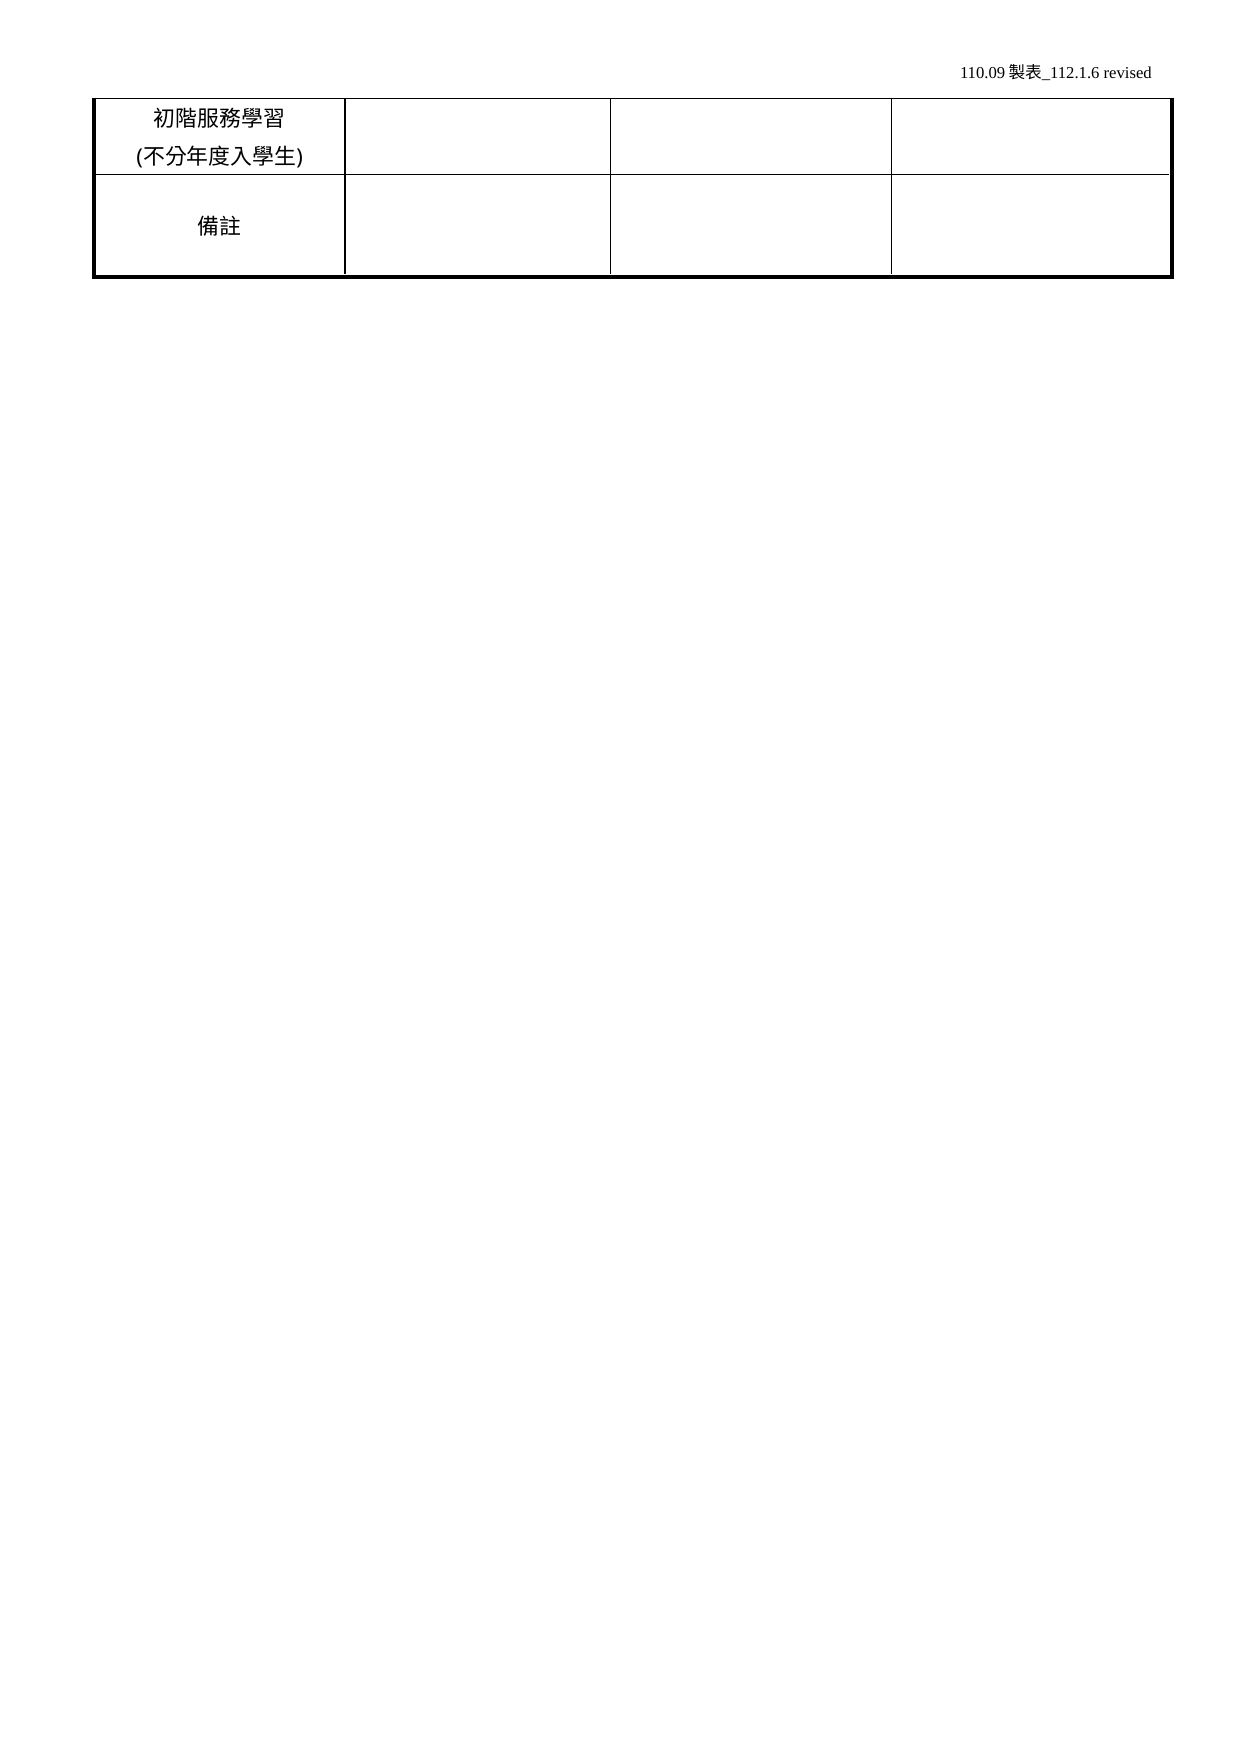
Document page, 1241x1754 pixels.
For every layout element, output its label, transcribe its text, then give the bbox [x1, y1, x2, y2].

table_cell 初階服務學習 (不分年度入學生) [96, 99, 344, 173]
table_cell [611, 175, 891, 274]
table_cell [346, 175, 610, 274]
table_cell 備註 [96, 175, 344, 274]
table_cell [892, 99, 1170, 173]
table_cell [346, 99, 610, 173]
table_cell [611, 99, 891, 173]
table_cell [892, 174, 1170, 274]
